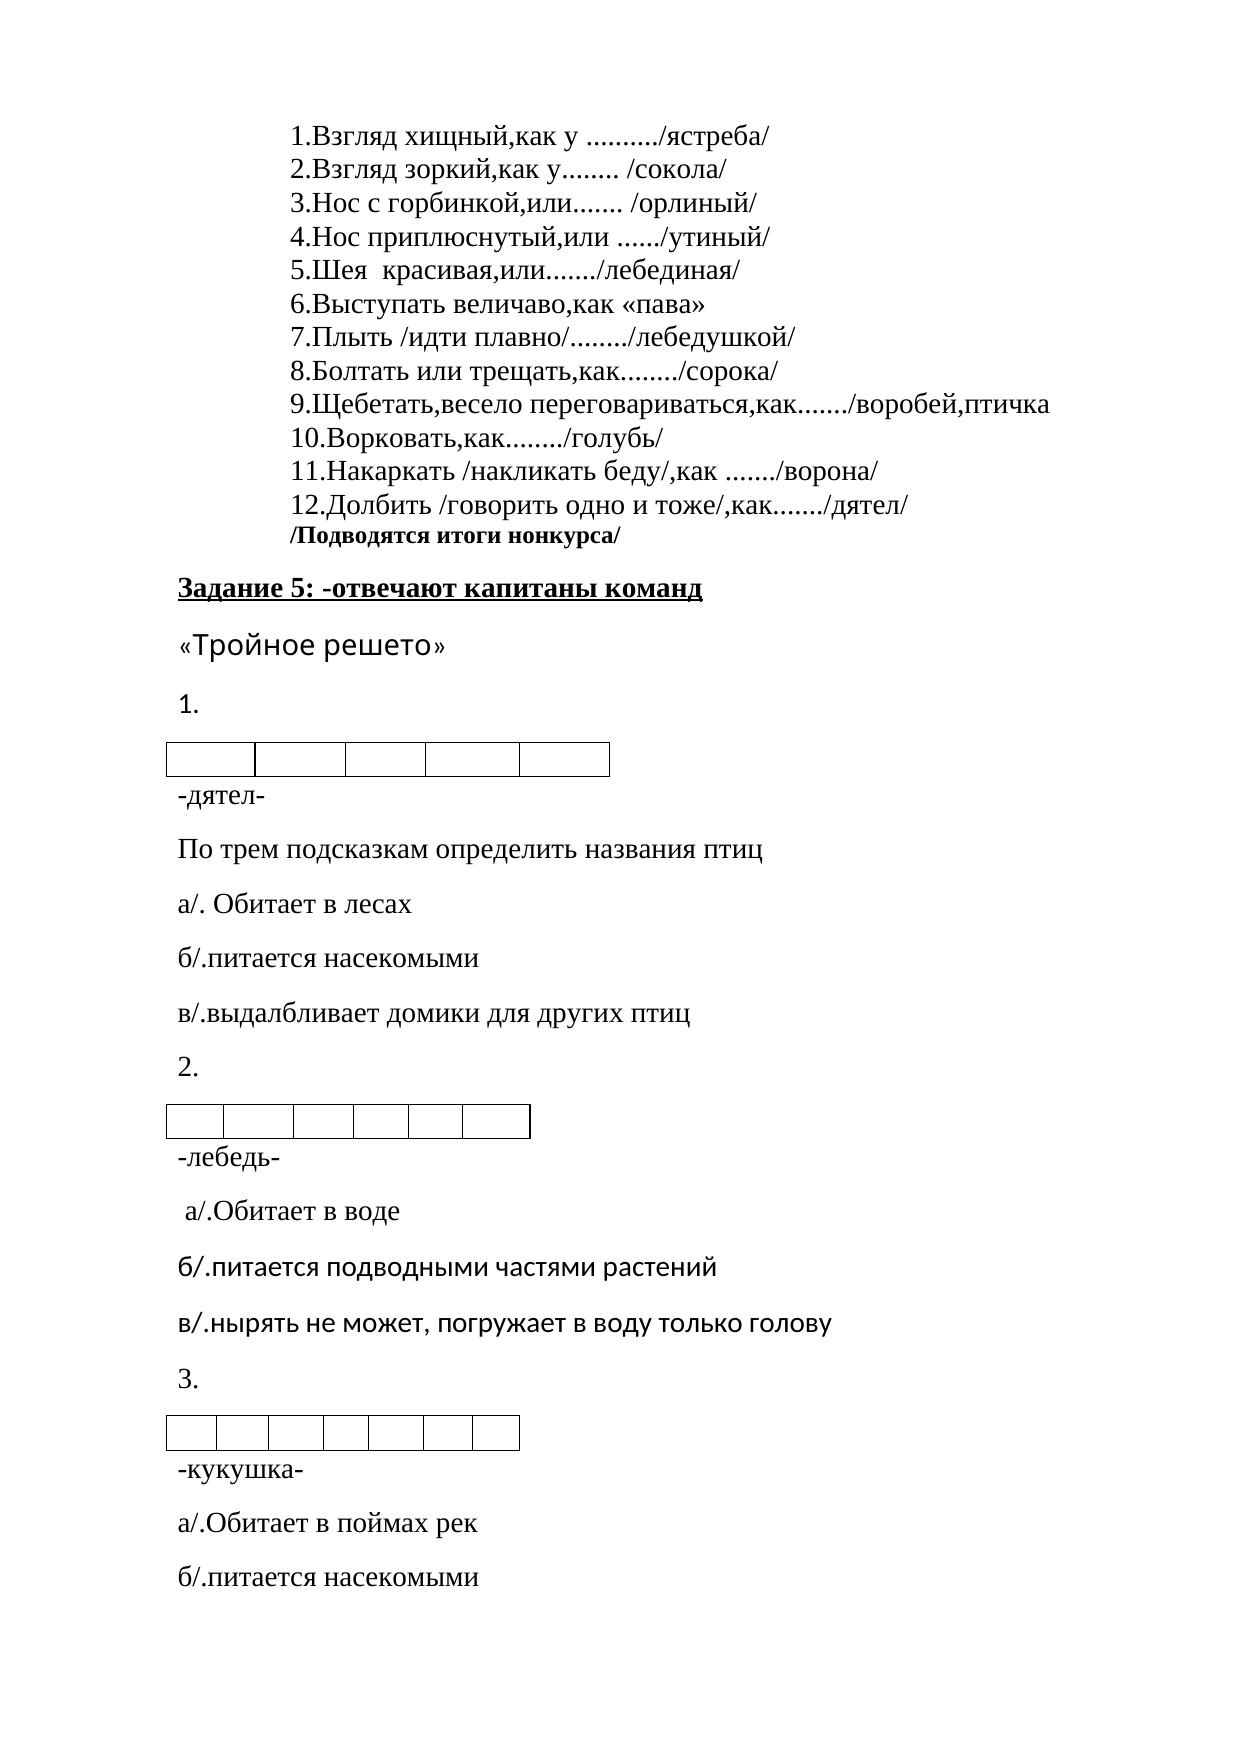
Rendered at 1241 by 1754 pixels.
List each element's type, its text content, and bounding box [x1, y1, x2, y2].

table_header [346, 743, 425, 776]
text 1. [177, 685, 1152, 721]
table_header [473, 1416, 519, 1450]
list 3.Нос с горбинкой,или....... /орлиный/ [290, 185, 1152, 219]
text Задание 5: -отвечают капитаны команд [177, 570, 1152, 604]
list 8.Болтать или трещать,как......../сорока/ [290, 353, 1152, 386]
list 12.Долбить /говорить одно и тоже/,как......./дятел/ [290, 487, 1152, 521]
list 7.Плыть /идти плавно/......../лебедушкой/ [290, 319, 1152, 353]
table_header [224, 1105, 293, 1138]
table_header [426, 743, 519, 776]
table_header [167, 1105, 223, 1138]
text а/. Обитает в лесах [177, 886, 1152, 919]
table_header [324, 1416, 368, 1450]
table_header [167, 743, 254, 776]
table_header [354, 1105, 408, 1138]
list /Подводятся итоги нонкурса/ [290, 521, 1152, 549]
list 5.Шея красивая,или......./лебединая/ [290, 252, 1152, 286]
table_header [167, 1416, 216, 1450]
table_header [294, 1105, 353, 1138]
table_header [520, 743, 609, 776]
table_header [269, 1416, 323, 1450]
list 11.Накаркать /накликать беду/,как ......./ворона/ [290, 453, 1152, 487]
text По трем подсказкам определить названия птиц [177, 832, 1152, 865]
text б/.питается подводными частями растений [177, 1248, 1152, 1283]
text 2. [177, 1049, 1152, 1083]
text б/.питается насекомыми [177, 1559, 1152, 1593]
list 6.Выступать величаво,как «пава» [290, 286, 1152, 319]
table_header [424, 1416, 472, 1450]
list 1.Взгляд хищный,как у ........../ястреба/ [290, 118, 1152, 152]
text -кукушка- [177, 1451, 1152, 1484]
text -дятел- [177, 777, 1152, 811]
table_header [409, 1105, 462, 1138]
table_header [217, 1416, 268, 1450]
list 4.Нос приплюснутый,или ....../утиный/ [290, 219, 1152, 252]
table_header [463, 1105, 529, 1138]
text а/.Обитает в поймах рек [177, 1505, 1152, 1539]
table_header [369, 1416, 423, 1450]
text в/.нырять не может, погружает в воду только голову [177, 1304, 1152, 1340]
list 9.Щебетать,весело переговариваться,как......./воробей,птичка [290, 386, 1152, 420]
text 3. [177, 1361, 1152, 1394]
text б/.питается насекомыми [177, 940, 1152, 974]
table_header [256, 743, 345, 776]
list 10.Ворковать,как......../голубь/ [290, 420, 1152, 453]
text «Тройное решето» [177, 624, 1152, 664]
text -лебедь- [177, 1139, 1152, 1173]
list 2.Взгляд зоркий,как у........ /сокола/ [290, 152, 1152, 185]
text в/.выдалбливает домики для других птиц [177, 995, 1152, 1028]
text а/.Обитает в воде [177, 1193, 1152, 1227]
